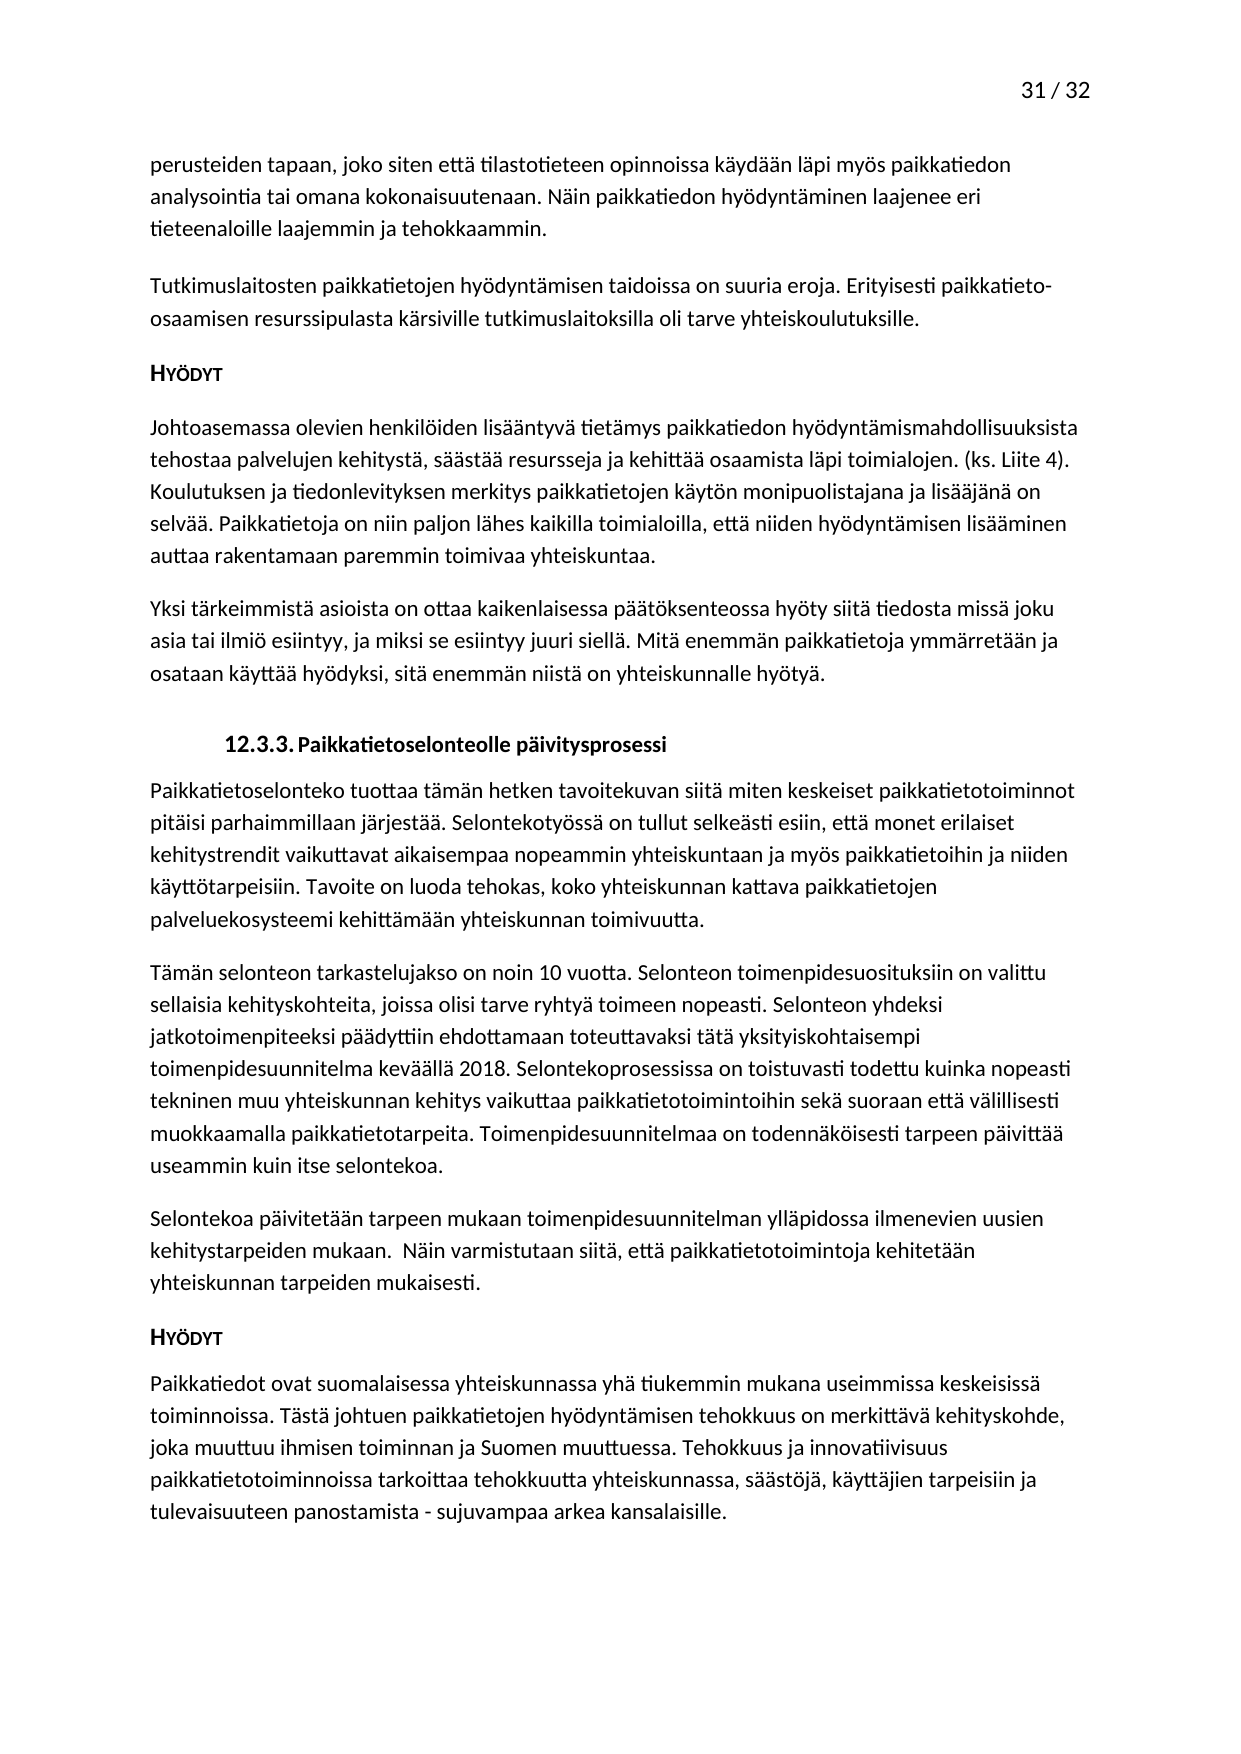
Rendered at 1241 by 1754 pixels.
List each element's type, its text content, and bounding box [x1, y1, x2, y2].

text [150, 150, 1090, 242]
text Hyödyt [150, 357, 1090, 387]
text Paikkatietoselonteko tuottaa tämän hetken tavoitekuvan siitä miten keskeiset paikkatietotoiminnot pitäisi parhaimmillaan järjestää. Selontekotyössä on tullut selkeästi esiin, että monet erilaiset kehitystrendit vaikuttavat aikaisempaa nopeammin yhteiskuntaan ja myös paikkatietoihin ja niiden käyttötarpeisiin. Tavoite on luoda tehokas, koko yhteiskunnan kattava paikkatietojen palveluekosysteemi kehittämään yhteiskunnan toimivuutta. [150, 776, 1090, 933]
text Yksi tärkeimmistä asioista on ottaa kaikenlaisessa päätöksenteossa hyöty siitä tiedosta missä joku asia tai ilmiö esiintyy, ja miksi se esiintyy juuri siellä. Mitä enemmän paikkatietoja ymmärretään ja osataan käyttää hyödyksi, sitä enemmän niistä on yhteiskunnalle hyötyä. [150, 594, 1090, 687]
text Tämän selonteon tarkastelujakso on noin 10 vuotta. Selonteon toimenpidesuosituksiin on valittu sellaisia kehityskohteita, joissa olisi tarve ryhtyä toimeen nopeasti. Selonteon yhdeksi jatkotoimenpiteeksi päädyttiin ehdottamaan toteuttavaksi tätä yksityiskohtaisempi toimenpidesuunnitelma keväällä 2018. Selontekoprosessissa on toistuvasti todettu kuinka nopeasti tekninen muu yhteiskunnan kehitys vaikuttaa paikkatietotoimintoihin sekä suoraan että välillisesti muokkaamalla paikkatietotarpeita. Toimenpidesuunnitelmaa on todennäköisesti tarpeen päivittää useammin kuin itse selontekoa. [150, 958, 1090, 1179]
text Selontekoa päivitetään tarpeen mukaan toimenpidesuunnitelman ylläpidossa ilmenevien uusien kehitystarpeiden mukaan. Näin varmistutaan siitä, että paikkatietotoimintoja kehitetään yhteiskunnan tarpeiden mukaisesti. [150, 1204, 1090, 1296]
text Hyödyt [150, 1321, 1090, 1352]
text Paikkatiedot ovat suomalaisessa yhteiskunnassa yhä tiukemmin mukana useimmissa keskeisissä toiminnoissa. Tästä johtuen paikkatietojen hyödyntämisen tehokkuus on merkittävä kehityskohde, joka muuttuu ihmisen toiminnan ja Suomen muuttuessa. Tehokkuus ja innovatiivisuus paikkatietotoiminnoissa tarkoittaa tehokkuutta yhteiskunnassa, säästöjä, käyttäjien tarpeisiin ja tulevaisuuteen panostamista - sujuvampaa arkea kansalaisille. [150, 1369, 1090, 1526]
subtitle Paikkatietoselonteolle päivitysprosessi [224, 728, 1090, 759]
text Johtoasemassa olevien henkilöiden lisääntyvä tietämys paikkatiedon hyödyntämismahdollisuuksista tehostaa palvelujen kehitystä, säästää resursseja ja kehittää osaamista läpi toimialojen. (ks. Liite 4). Koulutuksen ja tiedonlevityksen merkitys paikkatietojen käytön monipuolistajana ja lisääjänä on selvää. Paikkatietoja on niin paljon lähes kaikilla toimialoilla, että niiden hyödyntämisen lisääminen auttaa rakentamaan paremmin toimivaa yhteiskuntaa. [150, 413, 1090, 569]
text Tutkimuslaitosten paikkatietojen hyödyntämisen taidoissa on suuria eroja. Erityisesti paikkatieto-osaamisen resurssipulasta kärsiville tutkimuslaitoksilla oli tarve yhteiskoulutuksille. [150, 272, 1090, 332]
